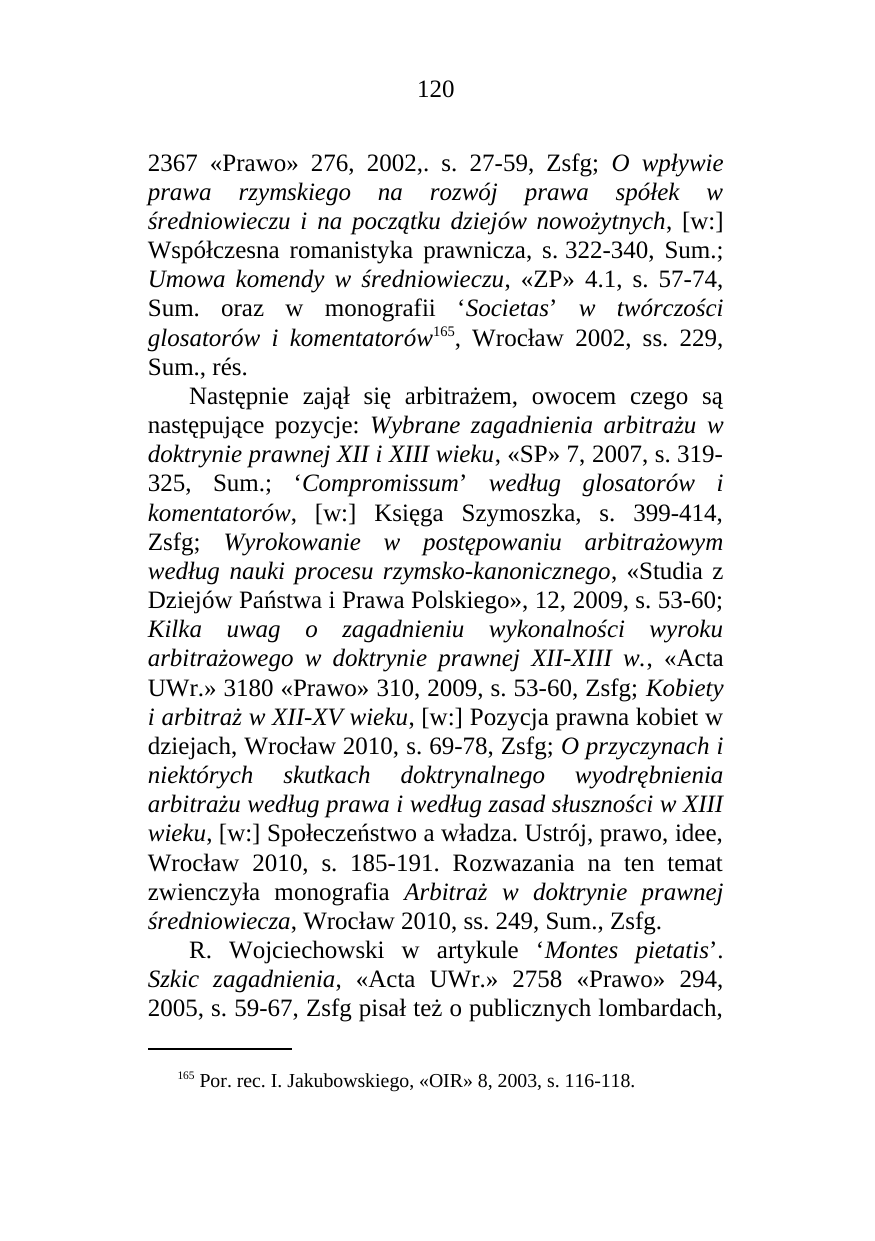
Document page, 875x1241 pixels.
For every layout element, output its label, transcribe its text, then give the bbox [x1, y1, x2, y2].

text Następnie zajął się arbitrażem, owocem czego są następujące pozycje: Wybrane zagadnienia arbitrażu w doktrynie prawnej XII i XIII wieku, «SP» 7, 2007, s. 319-325, Sum.; ‘Compromissum’ według glosatorów i komentatorów, [w:] Księga Szymoszka, s. 399-414, Zsfg; Wyrokowanie w postępowaniu arbitrażowym według nauki procesu rzymsko-kanonicznego, «Studia z Dziejów Państwa i Prawa Polskiego», 12, 2009, s. 53-60; Kilka uwag o zagadnieniu wykonalności wyroku arbitrażowego w doktrynie prawnej XII-XIII w., «Acta UWr.» 3180 «Prawo» 310, 2009, s. 53-60, Zsfg; Kobiety i arbitraż w XII-XV wieku, [w:] Pozycja prawna kobiet w dziejach, Wrocław 2010, s. 69-78, Zsfg; O przyczynach i niektórych skutkach doktrynalnego wyodrębnienia arbitrażu według prawa i według zasad słuszności w XIII wieku, [w:] Społeczeństwo a władza. Ustrój, prawo, idee, Wrocław 2010, s. 185-191. Rozwazania na ten temat zwienczyła monografia Arbitraż w doktrynie prawnej średniowiecza, Wrocław 2010, ss. 249, Sum., Zsfg. [148, 381, 723, 935]
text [148, 148, 723, 381]
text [148, 935, 723, 1023]
